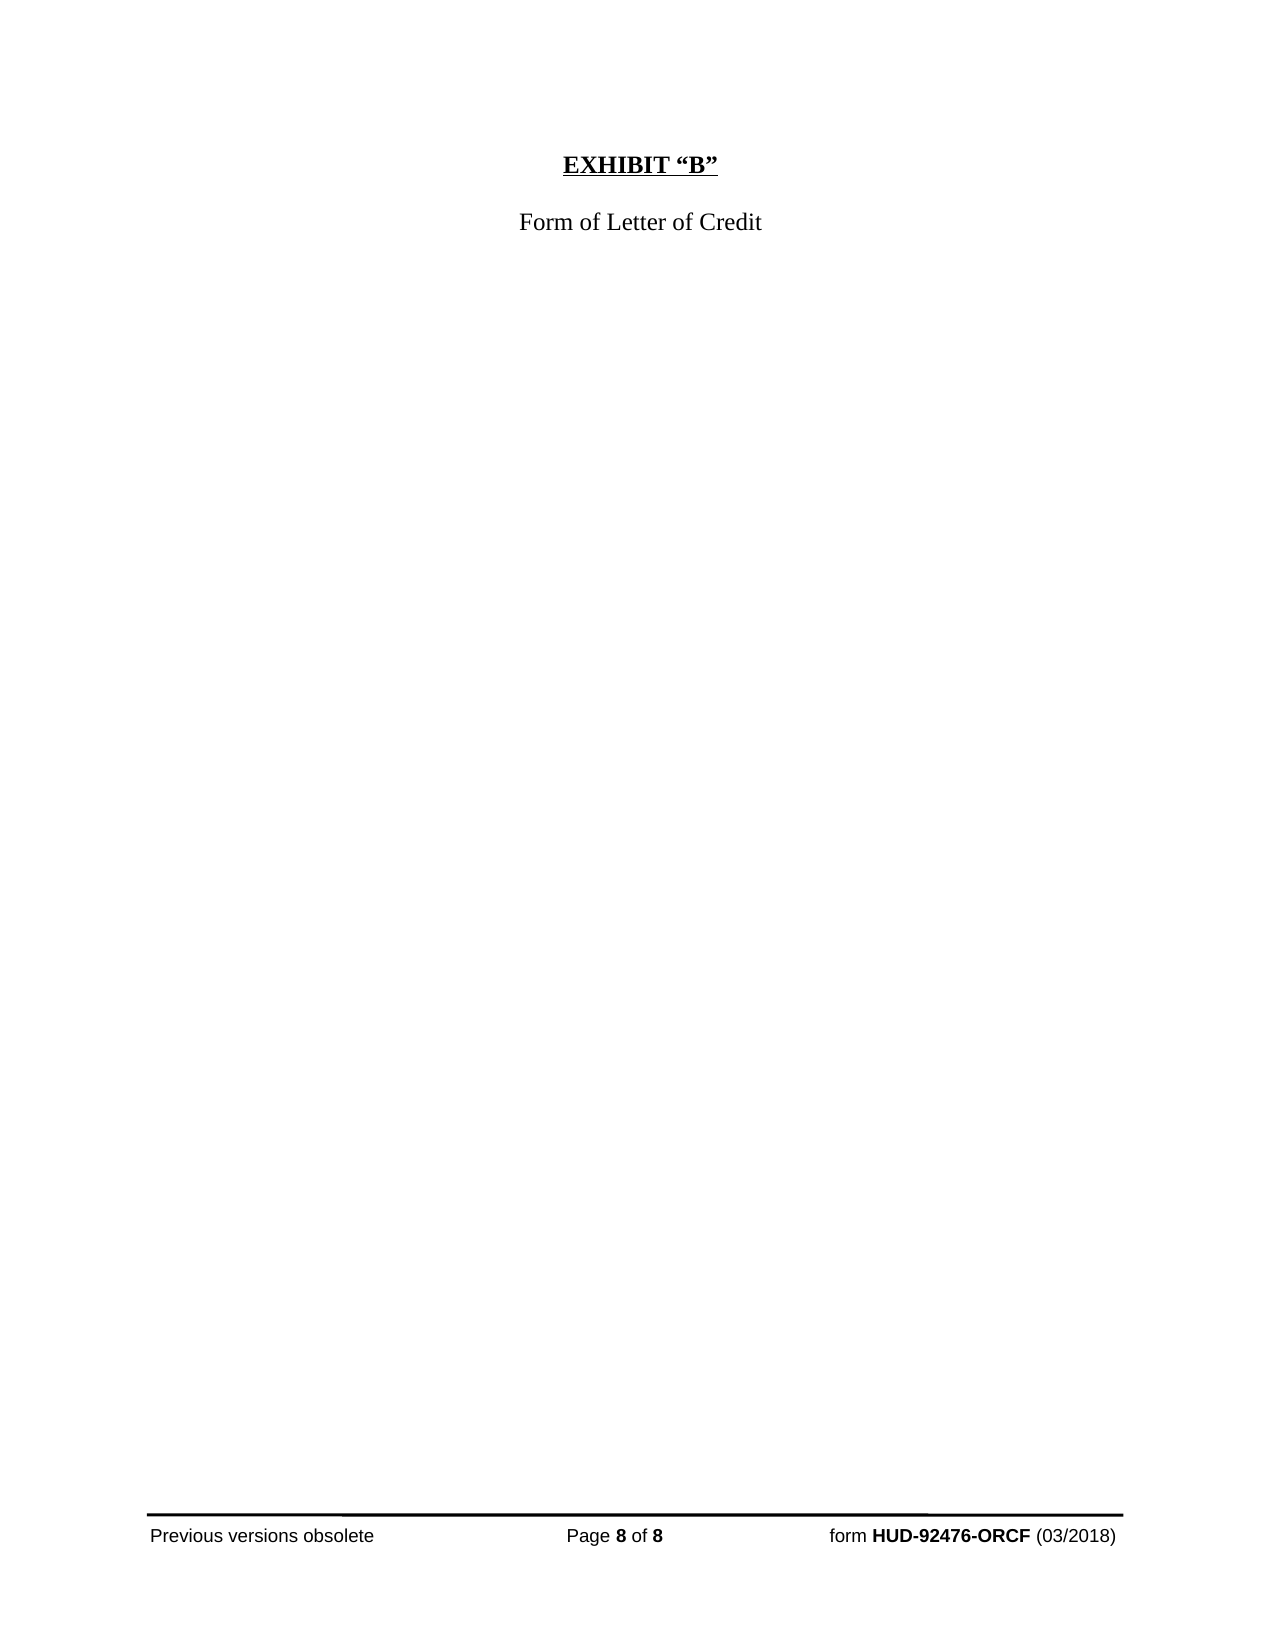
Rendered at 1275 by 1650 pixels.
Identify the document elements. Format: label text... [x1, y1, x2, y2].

text EXHIBIT “B” [141, 150, 1140, 179]
text Form of Letter of Credit [141, 207, 1140, 236]
